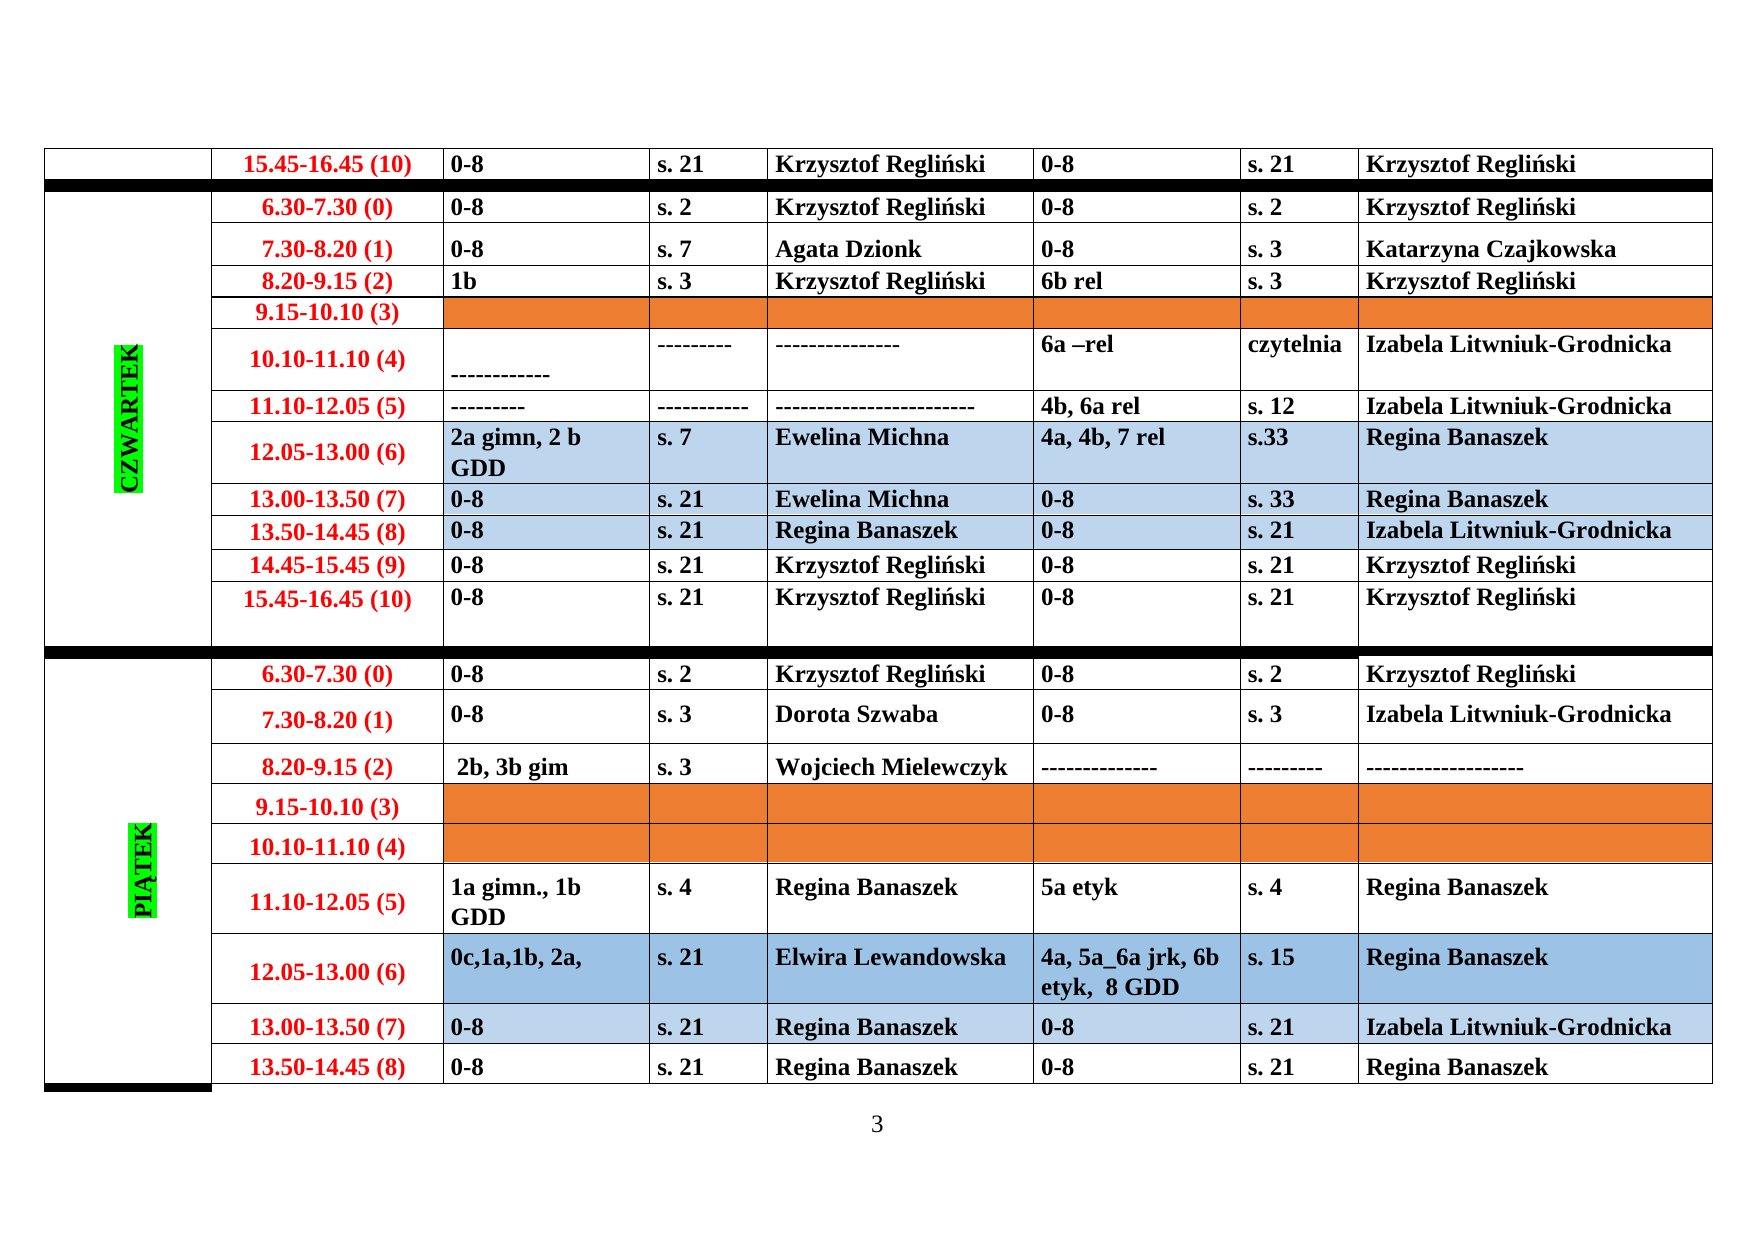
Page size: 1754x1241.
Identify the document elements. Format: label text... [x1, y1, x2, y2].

table_cell 8.20-9.15 (2) [212, 744, 443, 783]
table_cell s. 2 [650, 659, 767, 689]
table_cell 8.20-9.15 (2) [212, 266, 443, 296]
table_cell [1241, 824, 1358, 862]
table_cell Regina Banaszek [1359, 864, 1712, 933]
table_cell Izabela Litwniuk-Grodnicka [1359, 329, 1712, 390]
table_cell 10.10-11.10 (4) [212, 824, 443, 862]
table_cell Regina Banaszek [1359, 422, 1712, 483]
table_cell Krzysztof Regliński [1359, 550, 1712, 581]
table_cell Krzysztof Regliński [768, 149, 1033, 179]
table_cell Izabela Litwniuk-Grodnicka [1359, 690, 1712, 743]
table_cell 0-8 [444, 516, 649, 549]
table_cell 9.15-10.10 (3) [212, 298, 443, 328]
table_cell ------------------- [1359, 744, 1712, 783]
table_cell 15.45-16.45 (10) [212, 149, 443, 179]
table_cell Regina Banaszek [768, 864, 1033, 933]
table_cell 0-8 [1034, 223, 1240, 265]
table_cell 0-8 [444, 149, 649, 179]
table_cell 13.50-14.45 (8) [212, 1044, 443, 1082]
table_cell 0-8 [444, 659, 649, 689]
table_cell 2a gimn, 2 b GDD [444, 422, 649, 483]
table_cell 13.00-13.50 (7) [212, 484, 443, 514]
table_cell s. 3 [650, 744, 767, 783]
table_cell 13.50-14.45 (8) [212, 516, 443, 549]
table_cell ----------- [650, 391, 767, 421]
table_cell 11.10-12.05 (5) [212, 391, 443, 421]
table_cell [1241, 298, 1358, 328]
table_cell 0c,1a,1b, 2a, [444, 934, 649, 1003]
table_cell ------------------------ [768, 391, 1033, 421]
table_cell s. 21 [1241, 149, 1358, 179]
table_cell 0-8 [444, 1044, 649, 1082]
table_cell s. 2 [1241, 192, 1358, 222]
table_cell 0-8 [444, 1004, 649, 1043]
table_cell 7.30-8.20 (1) [212, 223, 443, 265]
table_cell [444, 298, 649, 328]
table_cell s. 7 [650, 223, 767, 265]
table_cell s. 15 [1241, 934, 1358, 1003]
table_cell [650, 298, 767, 328]
table_cell s.33 [1241, 422, 1358, 483]
table_cell Katarzyna Czajkowska [1359, 223, 1712, 265]
table_cell 0-8 [1034, 484, 1240, 514]
table_cell Krzysztof Regliński [768, 192, 1033, 222]
table_cell PIĄTEK [45, 659, 211, 1082]
table_cell 0-8 [444, 484, 649, 514]
table_cell s. 21 [650, 550, 767, 581]
table_cell 14.45-15.45 (9) [212, 550, 443, 581]
table_cell czytelnia [1241, 329, 1358, 390]
table_cell 5a etyk [1034, 864, 1240, 933]
table_cell Krzysztof Regliński [768, 659, 1033, 689]
table_cell Regina Banaszek [1359, 484, 1712, 514]
table_cell 12.05-13.00 (6) [212, 934, 443, 1003]
table_cell 1b [444, 266, 649, 296]
table_cell s. 2 [650, 192, 767, 222]
table_cell Wojciech Mielewczyk [768, 744, 1033, 783]
table_cell s. 21 [1241, 1044, 1358, 1082]
table_cell Krzysztof Regliński [1359, 192, 1712, 222]
table_cell s. 21 [650, 1044, 767, 1082]
table_cell 6b rel [1034, 266, 1240, 296]
table_cell Ewelina Michna [768, 484, 1033, 514]
table_cell Krzysztof Regliński [1359, 149, 1712, 179]
table_cell --------- [1241, 744, 1358, 783]
table_cell Krzysztof Regliński [768, 266, 1033, 296]
table_cell 0-8 [444, 223, 649, 265]
table_cell 0-8 [444, 690, 649, 743]
table_cell 6.30-7.30 (0) [212, 659, 443, 689]
table_cell Dorota Szwaba [768, 690, 1033, 743]
table_cell 15.45-16.45 (10) [212, 582, 443, 646]
table_cell Izabela Litwniuk-Grodnicka [1359, 516, 1712, 549]
table_cell s. 21 [650, 484, 767, 514]
table_cell [1034, 824, 1240, 862]
table_cell 2b, 3b gim [444, 744, 649, 783]
table_cell Krzysztof Regliński [1359, 266, 1712, 296]
table_cell s. 3 [1241, 223, 1358, 265]
table_cell Krzysztof Regliński [1359, 582, 1712, 646]
table_cell --------- [650, 329, 767, 390]
table_cell 0-8 [1034, 690, 1240, 743]
table_cell [1359, 784, 1712, 823]
table_cell 0-8 [444, 550, 649, 581]
table_cell 0-8 [444, 582, 649, 646]
table_cell [444, 784, 649, 823]
table_cell [1241, 784, 1358, 823]
table_cell Elwira Lewandowska [768, 934, 1033, 1003]
table_cell 13.00-13.50 (7) [212, 1004, 443, 1043]
table_cell [768, 824, 1033, 862]
table_cell s. 21 [1241, 516, 1358, 549]
table_cell [650, 784, 767, 823]
table_cell 11.10-12.05 (5) [212, 864, 443, 933]
table_cell --------------- [768, 329, 1033, 390]
table_cell s. 3 [1241, 690, 1358, 743]
table_cell 4b, 6a rel [1034, 391, 1240, 421]
table_cell Regina Banaszek [768, 1044, 1033, 1082]
table_cell Regina Banaszek [768, 1004, 1033, 1043]
table_cell s. 33 [1241, 484, 1358, 514]
table_cell 9.15-10.10 (3) [212, 784, 443, 823]
table_cell 0-8 [1034, 582, 1240, 646]
table_cell 0-8 [444, 192, 649, 222]
table_cell Izabela Litwniuk-Grodnicka [1359, 1004, 1712, 1043]
table_cell 12.05-13.00 (6) [212, 422, 443, 483]
table_cell [650, 824, 767, 862]
table_cell ------------ [444, 329, 649, 390]
table_cell 0-8 [1034, 1004, 1240, 1043]
table_cell Ewelina Michna [768, 422, 1033, 483]
table_cell s. 3 [650, 690, 767, 743]
table_cell Regina Banaszek [1359, 934, 1712, 1003]
table_cell 0-8 [1034, 192, 1240, 222]
table_cell s. 21 [1241, 1004, 1358, 1043]
table_cell s. 21 [1241, 550, 1358, 581]
table_cell Agata Dzionk [768, 223, 1033, 265]
table_cell 0-8 [1034, 659, 1240, 689]
table_cell 4a, 5a_6a jrk, 6b etyk, 8 GDD [1034, 934, 1240, 1003]
table_cell s. 2 [1241, 659, 1358, 689]
table_cell s. 12 [1241, 391, 1358, 421]
table_cell Krzysztof Regliński [768, 582, 1033, 646]
table_cell [1034, 298, 1240, 328]
table_cell 0-8 [1034, 149, 1240, 179]
table_cell 0-8 [1034, 1044, 1240, 1082]
table_cell Izabela Litwniuk-Grodnicka [1359, 391, 1712, 421]
table_cell s. 4 [650, 864, 767, 933]
table_cell 4a, 4b, 7 rel [1034, 422, 1240, 483]
table_cell [768, 298, 1033, 328]
table_cell s. 21 [650, 934, 767, 1003]
table_cell 0-8 [1034, 516, 1240, 549]
table_cell 10.10-11.10 (4) [212, 329, 443, 390]
table_cell s. 3 [650, 266, 767, 296]
table_cell s. 21 [1241, 582, 1358, 646]
table_cell s. 21 [650, 149, 767, 179]
table_cell 6.30-7.30 (0) [212, 192, 443, 222]
table_cell s. 21 [650, 516, 767, 549]
table_cell [444, 824, 649, 862]
table_cell Krzysztof Regliński [768, 550, 1033, 581]
table_cell s. 4 [1241, 864, 1358, 933]
table_cell s. 7 [650, 422, 767, 483]
table_cell [1034, 784, 1240, 823]
table_cell 1a gimn., 1b GDD [444, 864, 649, 933]
table_cell -------------- [1034, 744, 1240, 783]
table_cell Krzysztof Regliński [1359, 656, 1712, 689]
table_cell 0-8 [1034, 550, 1240, 581]
table_cell s. 21 [650, 1004, 767, 1043]
table_cell 7.30-8.20 (1) [212, 690, 443, 743]
table_cell s. 21 [650, 582, 767, 646]
table_cell 6a –rel [1034, 329, 1240, 390]
table_cell [768, 784, 1033, 823]
table_cell Regina Banaszek [768, 516, 1033, 549]
table_cell Regina Banaszek [1359, 1044, 1712, 1082]
table_cell [1359, 824, 1712, 862]
table_cell s. 3 [1241, 266, 1358, 296]
table_cell --------- [444, 391, 649, 421]
table_cell CZWARTEK [45, 192, 211, 646]
table_cell [1359, 298, 1712, 328]
